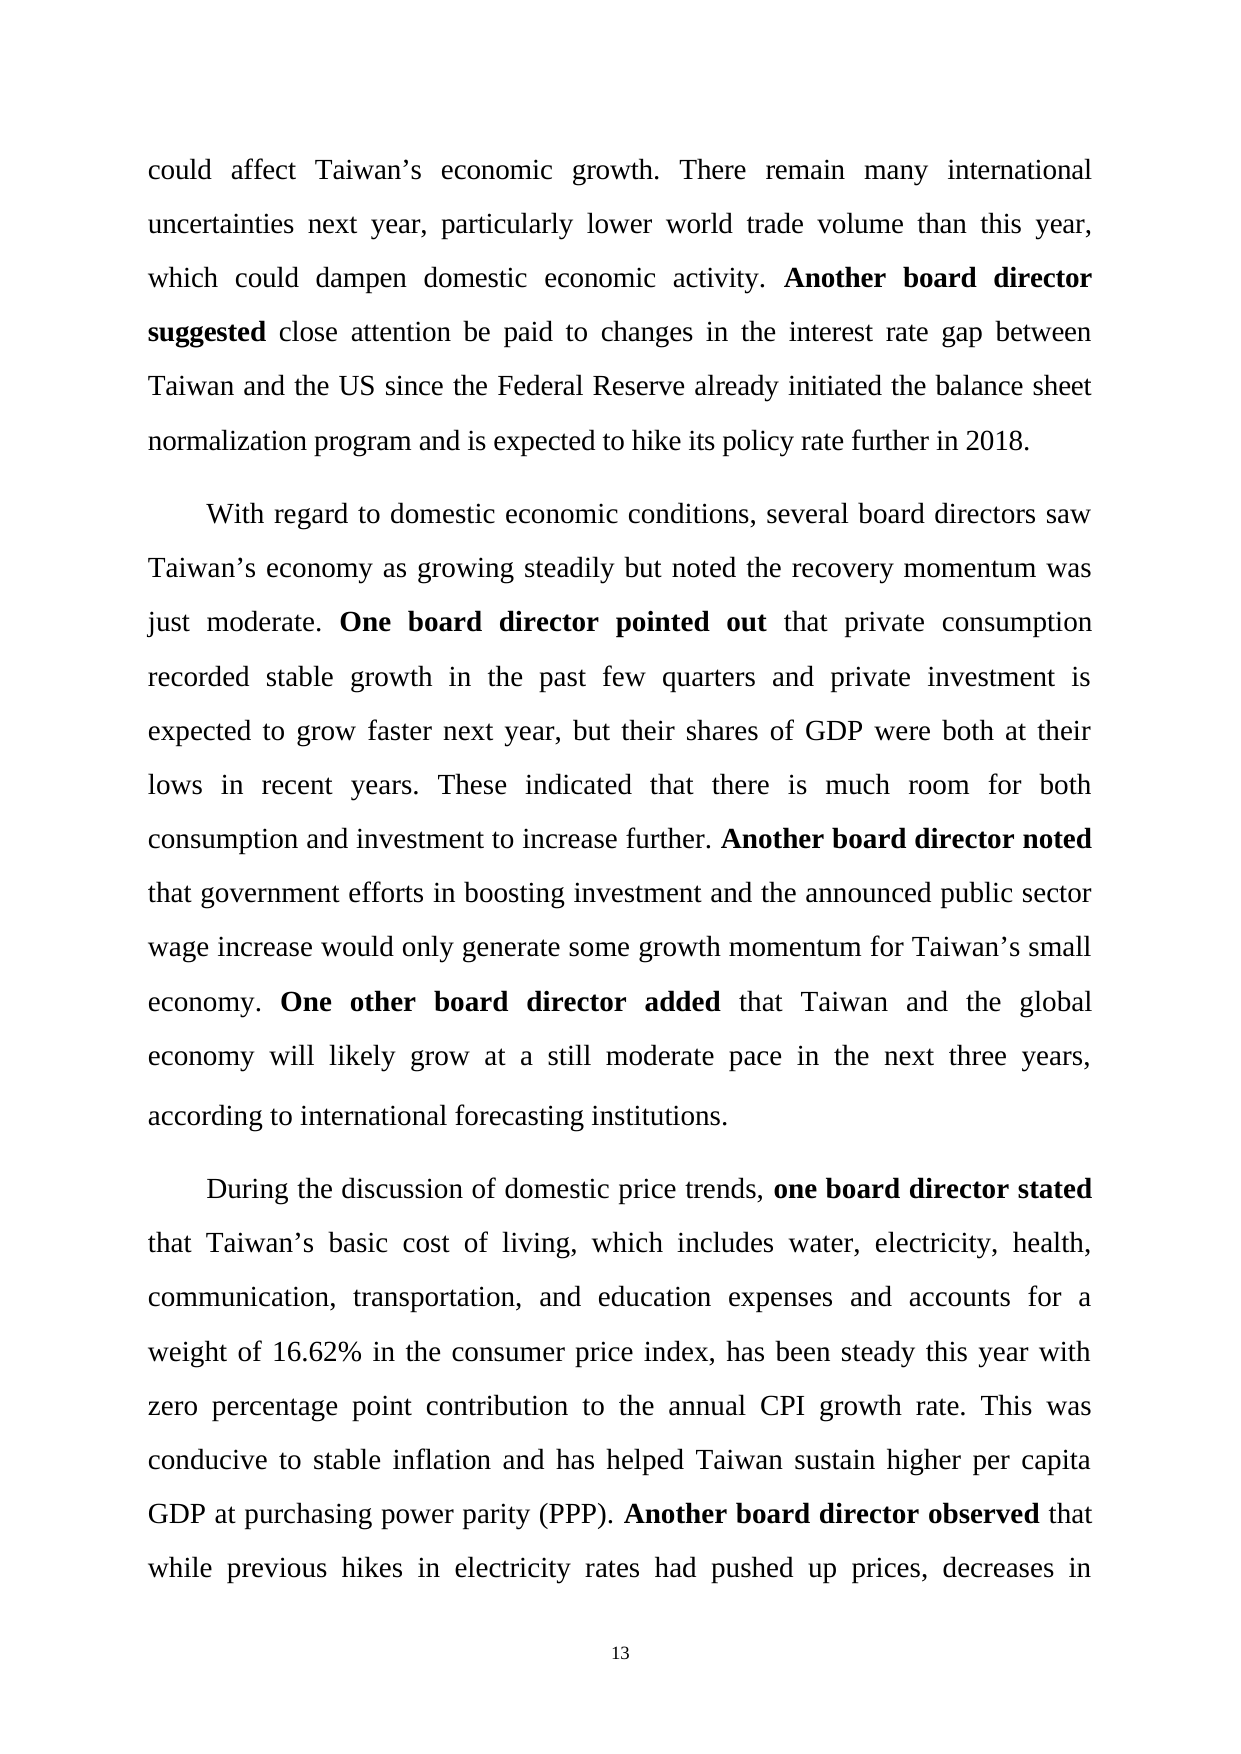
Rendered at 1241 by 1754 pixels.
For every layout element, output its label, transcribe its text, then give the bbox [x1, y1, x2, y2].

text With regard to domestic economic conditions, several board directors saw Taiwan’s economy as growing steadily but noted the recovery momentum was just moderate. One board director pointed out that private consumption recorded stable growth in the past few quarters and private investment is expected to grow faster next year, but their shares of GDP were both at their lows in recent years. These indicated that there is much room for both consumption and investment to increase further. Another board director noted that government efforts in boosting investment and the announced public sector wage increase would only generate some growth momentum for Taiwan’s small economy. One other board director added that Taiwan and the global economy will likely grow at a still moderate pace in the next three years, according to international forecasting institutions. [148, 486, 1092, 1136]
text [148, 136, 1092, 461]
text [148, 1161, 1092, 1594]
